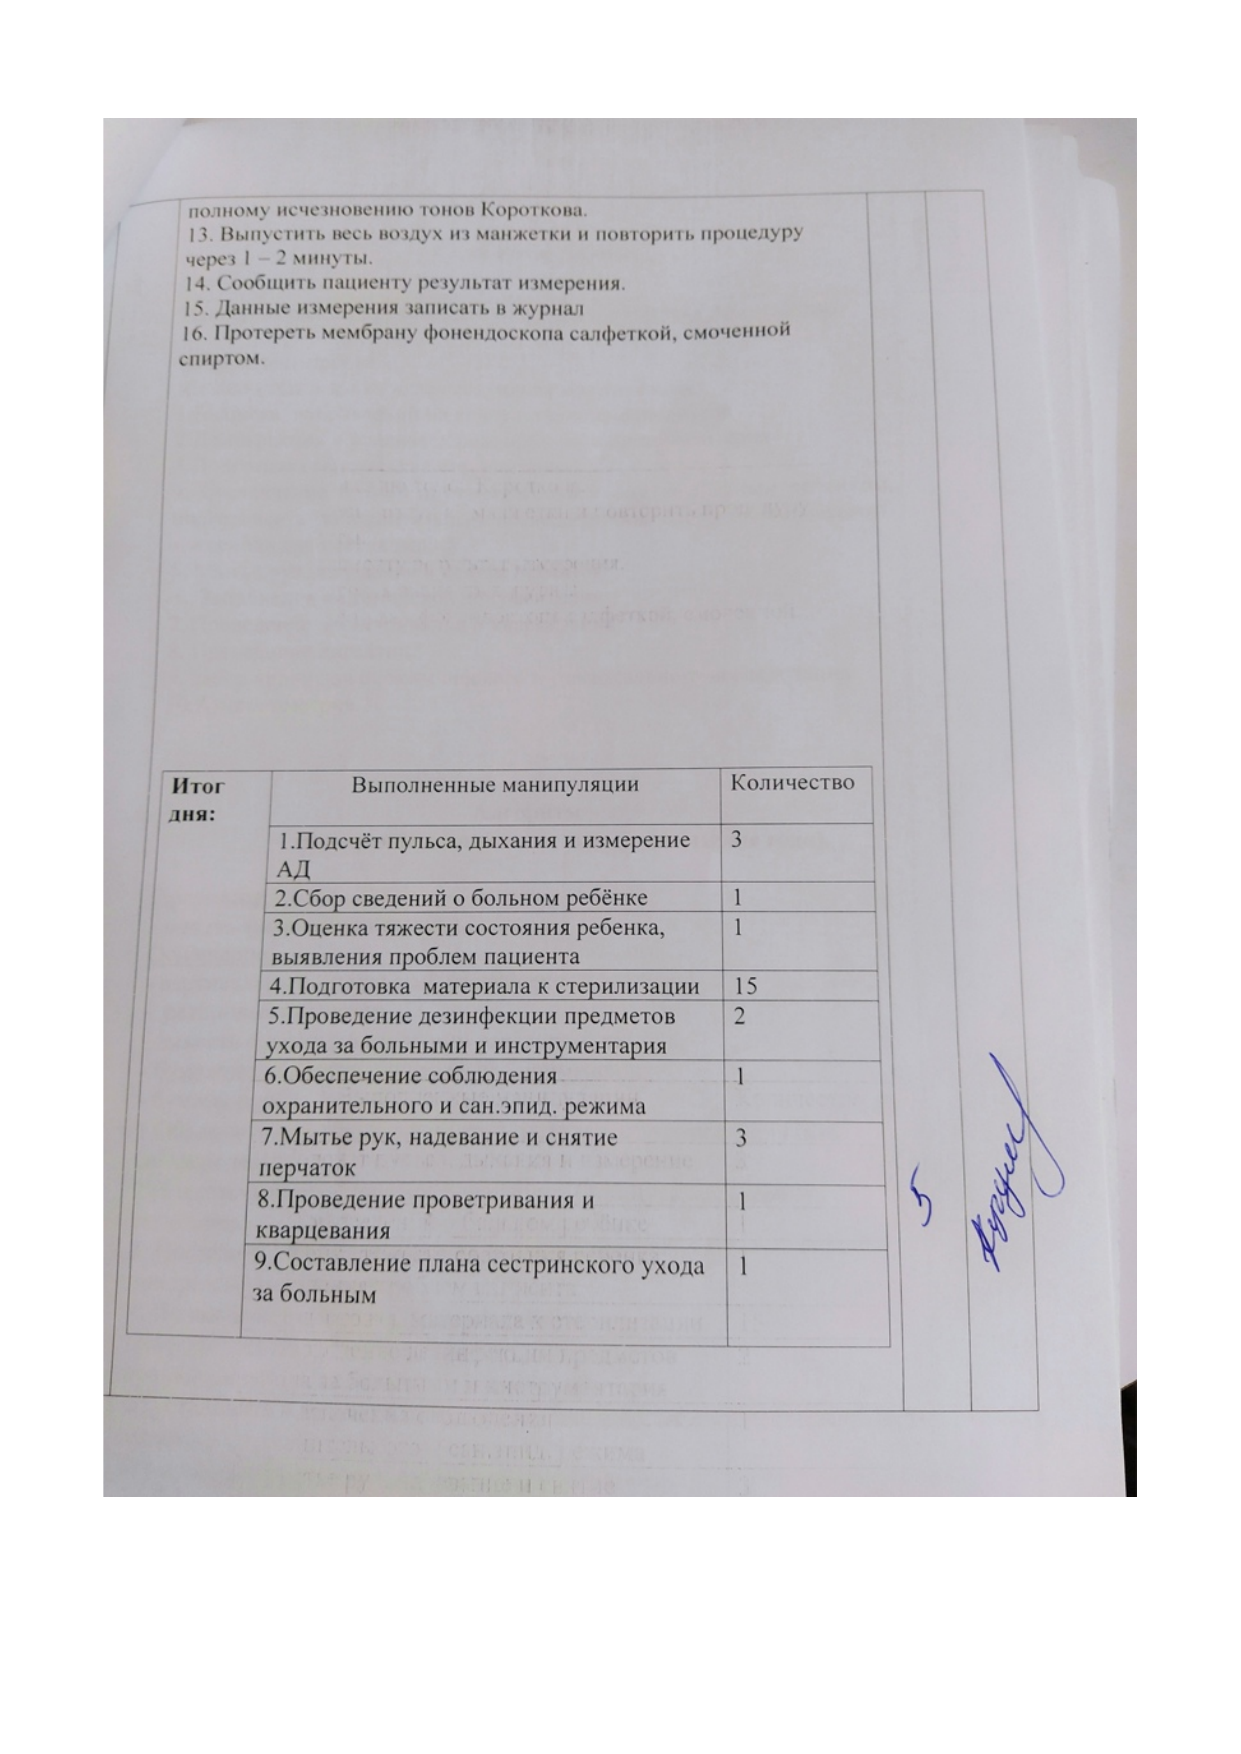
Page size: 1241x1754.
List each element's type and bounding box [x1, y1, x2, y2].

picture [103, 118, 1137, 1497]
